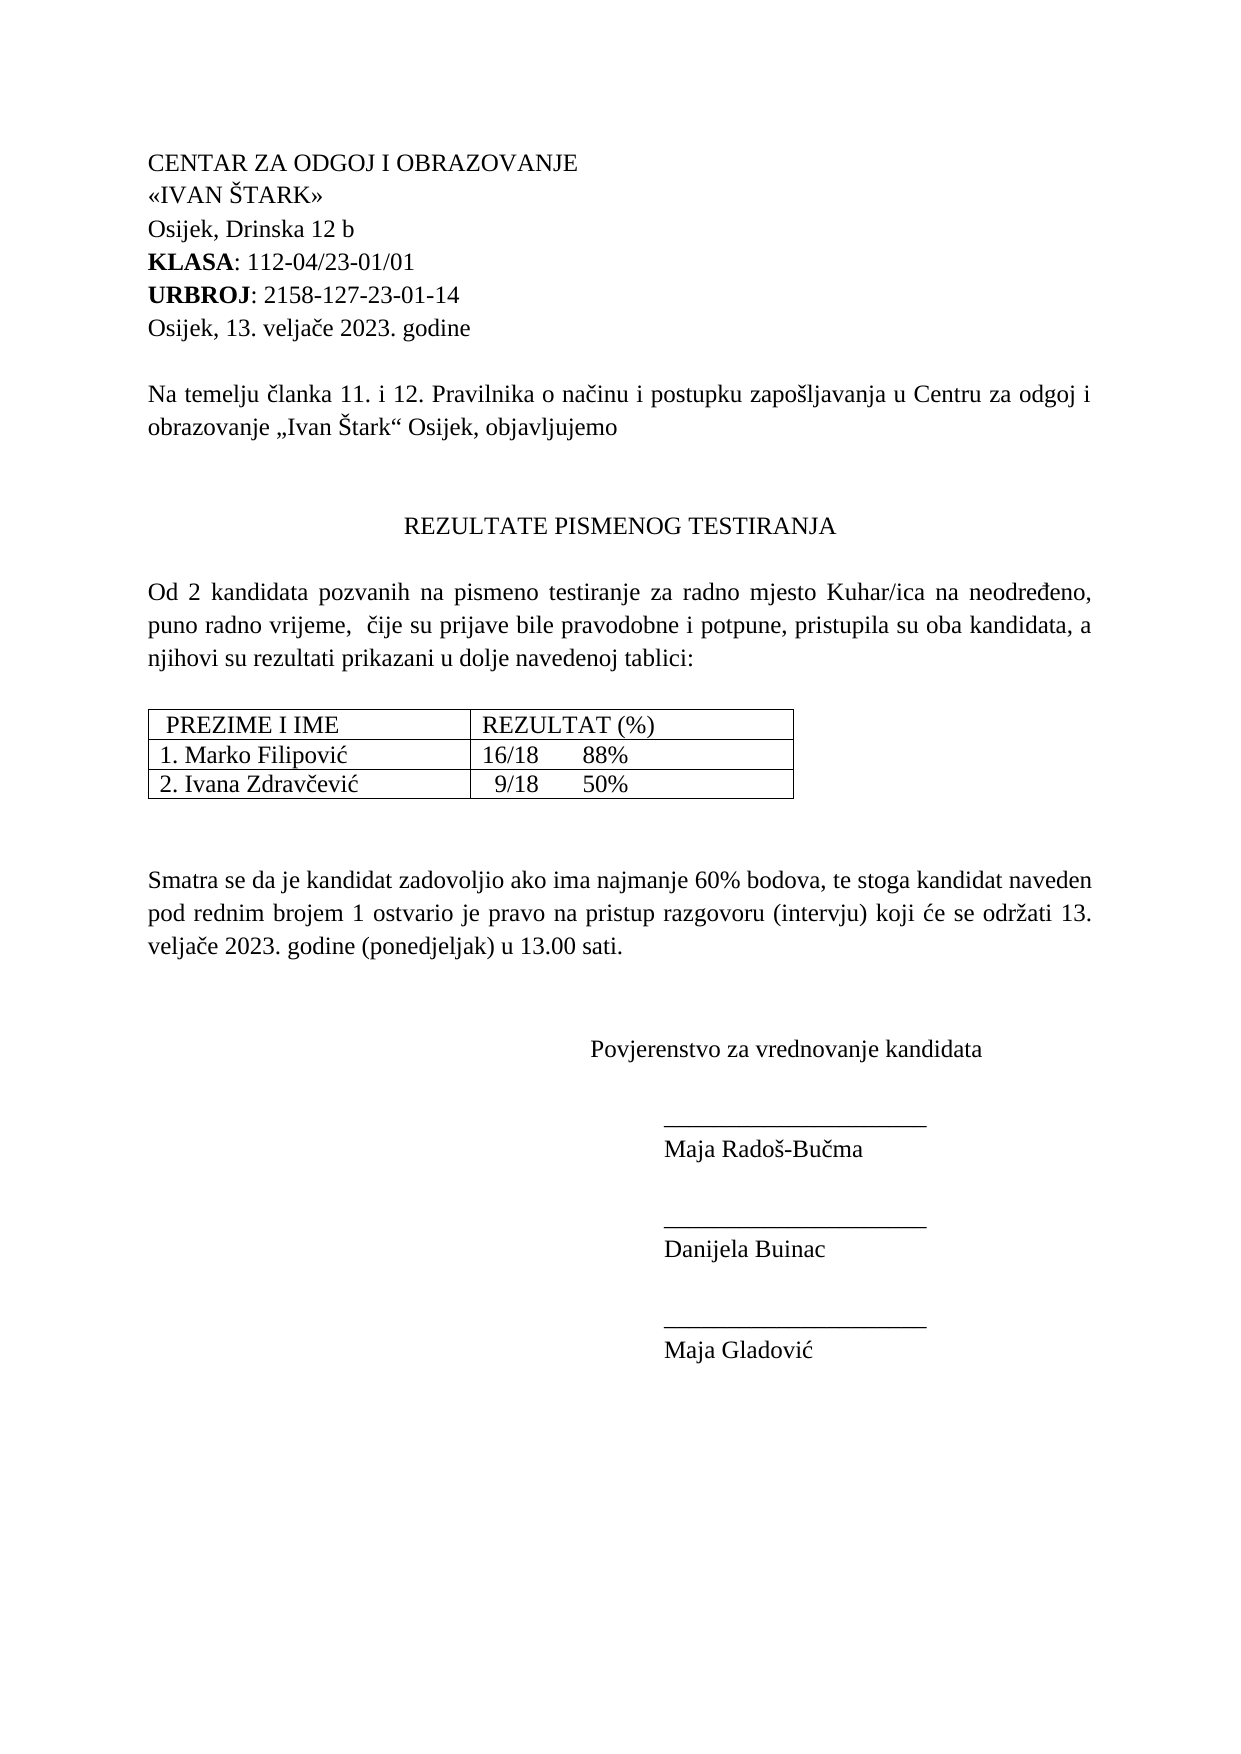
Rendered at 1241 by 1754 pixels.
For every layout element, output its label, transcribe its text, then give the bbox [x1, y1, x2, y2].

text URBROJ: 2158-127-23-01-14 [148, 280, 1093, 308]
text _____________________ [148, 1101, 1093, 1129]
table_cell 1. Marko Filipović [149, 740, 470, 768]
text Osijek, Drinska 12 b [148, 214, 1093, 242]
text Maja Gladović [148, 1335, 1093, 1364]
table_cell 2. Ivana Zdravčević [149, 770, 470, 798]
text Povjerenstvo za vrednovanje kandidata [148, 1034, 1093, 1063]
text Smatra se da je kandidat zadovoljio ako ima najmanje 60% bodova, te stoga kandidat naveden pod rednim brojem 1 ostvario je pravo na pristup razgovoru (intervju) koji će se održati 13. veljače 2023. godine (ponedjeljak) u 13.00 sati. [148, 865, 1093, 960]
text Na temelju članka 11. i 12. Pravilnika o načinu i postupku zapošljavanja u Centru za odgoj i obrazovanje „Ivan Štark“ Osijek, objavljujemo [148, 379, 1093, 441]
text Osijek, 13. veljače 2023. godine [148, 313, 1093, 341]
text _____________________ [590, 1302, 1093, 1331]
text REZULTATE PISMENOG TESTIRANJA [148, 511, 1093, 539]
table_cell 16/18 88% [471, 740, 793, 768]
text Danijela Buinac [148, 1234, 1093, 1263]
text KLASA: 112-04/23-01/01 [148, 247, 1093, 275]
text Od 2 kandidata pozvanih na pismeno testiranje za radno mjesto Kuhar/ica na neodređeno, puno radno vrijeme, čije su prijave bile pravodobne i potpune, pristupila su oba kandidata, a njihovi su rezultati prikazani u dolje navedenoj tablici: [148, 577, 1093, 672]
table_header REZULTAT (%) [471, 710, 793, 739]
text «IVAN ŠTARK» [148, 181, 1093, 209]
text _____________________ [590, 1202, 1093, 1230]
text CENTAR ZA ODGOJ I OBRAZOVANJE [148, 148, 1093, 176]
table_cell 9/18 50% [471, 770, 793, 798]
text Maja Radoš-Bučma [148, 1134, 1093, 1162]
table_header PREZIME I IME [149, 710, 470, 739]
